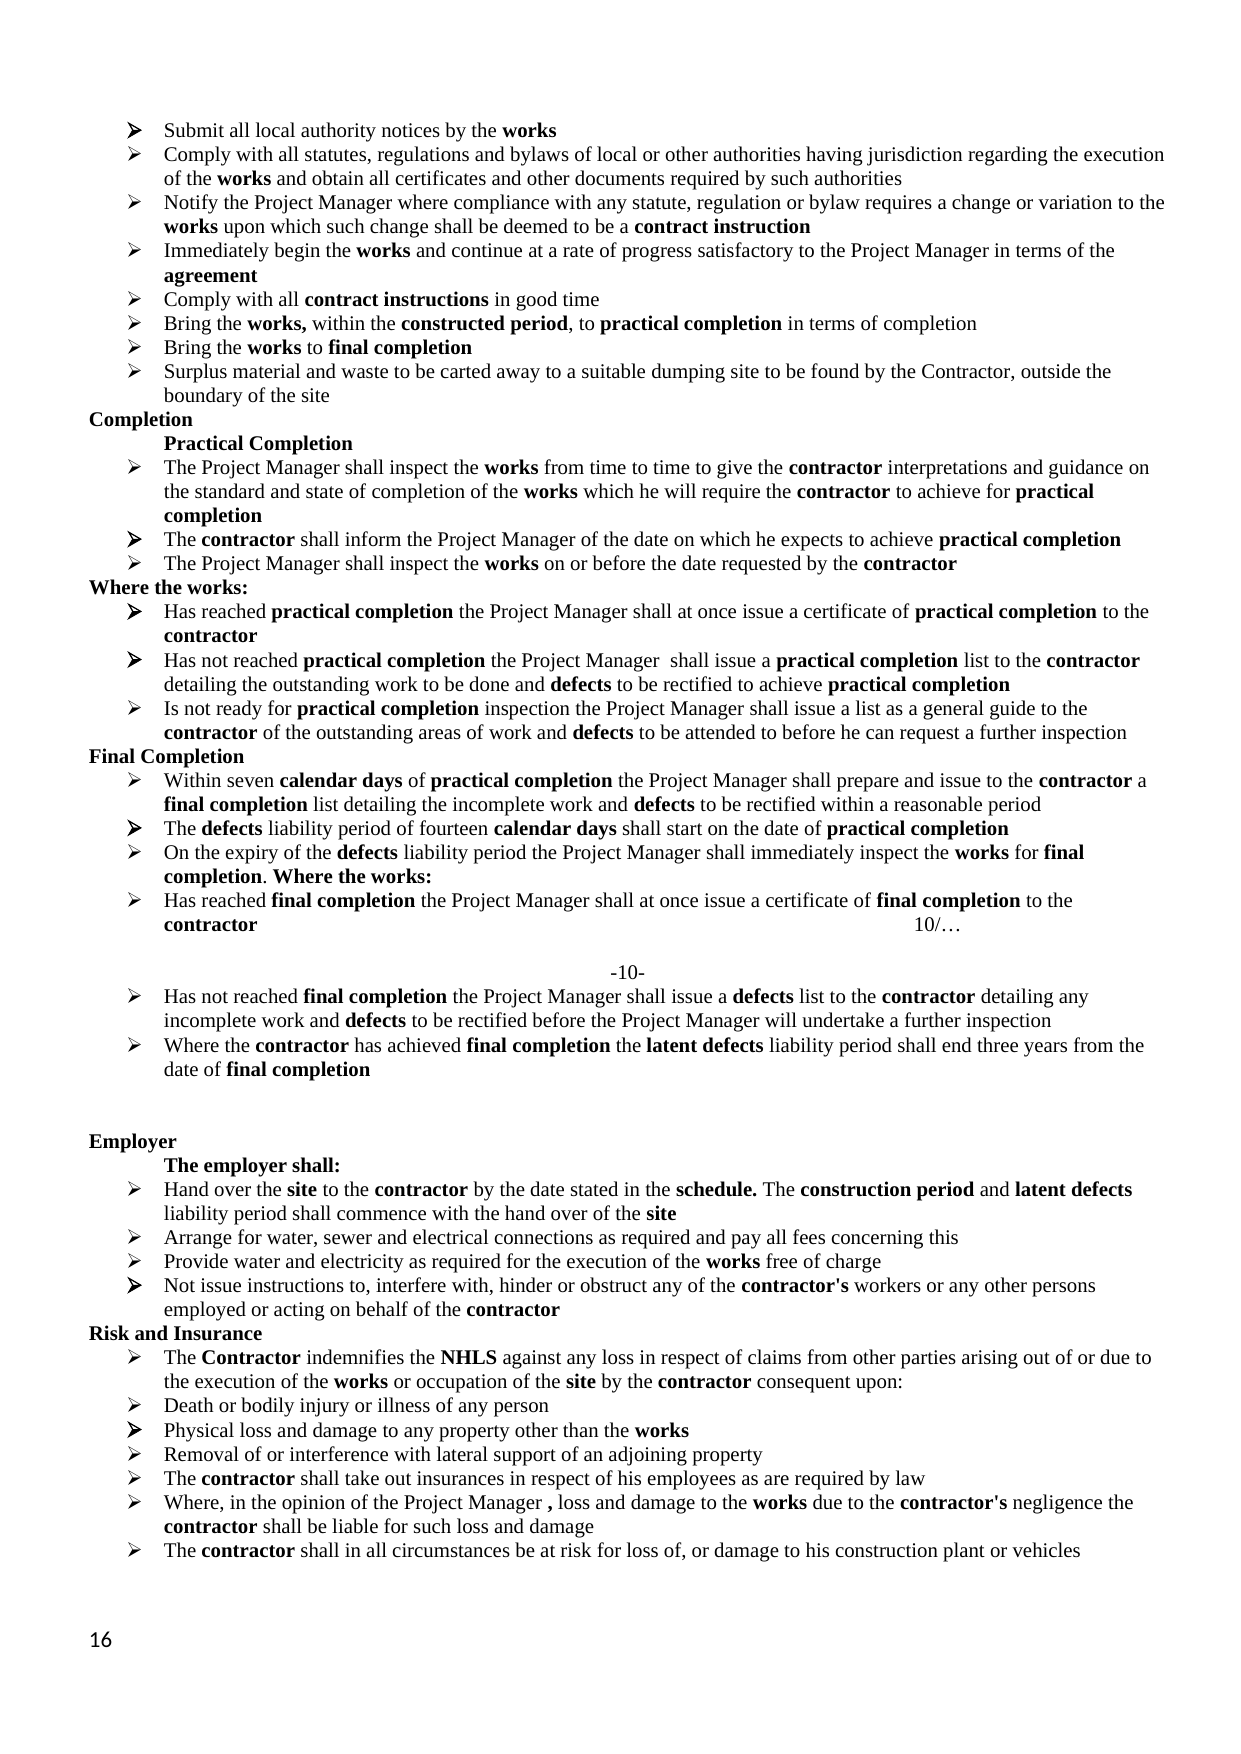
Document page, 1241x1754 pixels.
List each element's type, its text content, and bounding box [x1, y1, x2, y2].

list The Project Manager shall inspect the works on or before the date requested by the contractor [126, 551, 1166, 575]
list Removal of or interference with lateral support of an adjoining property [126, 1442, 1166, 1466]
text Employer [89, 1129, 1166, 1153]
list Notify the Project Manager where compliance with any statute, regulation or bylaw requires a change or variation to the works upon which such change shall be deemed to be a contract instruction [126, 190, 1166, 238]
list Not issue instructions to, interfere with, hinder or obstruct any of the contractor's workers or any other persons employed or acting on behalf of the contractor [126, 1273, 1166, 1321]
list Immediately begin the works and continue at a rate of progress satisfactory to the Project Manager in terms of the agreement [126, 238, 1166, 287]
list The Project Manager shall inspect the works from time to time to give the contractor interpretations and guidance on the standard and state of completion of the works which he will require the contractor to achieve for practical completion [126, 455, 1166, 527]
list Has not reached practical completion the Project Manager shall issue a practical completion list to the contractor detailing the outstanding work to be done and defects to be rectified to achieve practical completion [126, 647, 1166, 696]
text The employer shall: [89, 1153, 1166, 1177]
list On the expiry of the defects liability period the Project Manager shall immediately inspect the works for final completion. Where the works: [126, 840, 1166, 888]
list Physical loss and damage to any property other than the works [126, 1417, 1166, 1442]
list Has reached final completion the Project Manager shall at once issue a certificate of final completion to the contractor 10/… [126, 888, 1166, 936]
list The contractor shall in all circumstances be at risk for loss of, or damage to his construction plant or vehicles [126, 1538, 1166, 1562]
list Surplus material and waste to be carted away to a suitable dumping site to be found by the Contractor, outside the boundary of the site [126, 359, 1166, 407]
list The Contractor indemnifies the NHLS against any loss in respect of claims from other parties arising out of or due to the execution of the works or occupation of the site by the contractor consequent upon: [126, 1345, 1166, 1393]
list The contractor shall inform the Project Manager of the date on which he expects to achieve practical completion [126, 527, 1166, 551]
list Arrange for water, sewer and electrical connections as required and pay all fees concerning this [126, 1225, 1166, 1249]
list Bring the works, within the constructed period, to practical completion in terms of completion [126, 311, 1166, 335]
list Comply with all contract instructions in good time [126, 287, 1166, 311]
list Death or bodily injury or illness of any person [126, 1393, 1166, 1417]
list Where, in the opinion of the Project Manager , loss and damage to the works due to the contractor's negligence the contractor shall be liable for such loss and damage [126, 1490, 1166, 1538]
list Is not ready for practical completion inspection the Project Manager shall issue a list as a general guide to the contractor of the outstanding areas of work and defects to be attended to before he can request a further inspection [126, 696, 1166, 744]
list Hand over the site to the contractor by the date stated in the schedule. The construction period and latent defects liability period shall commence with the hand over of the site [126, 1177, 1166, 1225]
text Risk and Insurance [89, 1321, 1166, 1345]
text -10- [89, 960, 1166, 984]
list Within seven calendar days of practical completion the Project Manager shall prepare and issue to the contractor a final completion list detailing the incomplete work and defects to be rectified within a reasonable period [126, 768, 1166, 816]
text Completion [89, 407, 1166, 431]
list Has reached practical completion the Project Manager shall at once issue a certificate of practical completion to the contractor [126, 599, 1166, 647]
list Has not reached final completion the Project Manager shall issue a defects list to the contractor detailing any incomplete work and defects to be rectified before the Project Manager will undertake a further inspection [126, 984, 1166, 1032]
text Practical Completion [89, 431, 1166, 455]
list Bring the works to final completion [126, 335, 1166, 359]
text Final Completion [89, 744, 1166, 768]
list Where the contractor has achieved final completion the latent defects liability period shall end three years from the date of final completion [126, 1032, 1166, 1081]
list The defects liability period of fourteen calendar days shall start on the date of practical completion [126, 816, 1166, 840]
list Comply with all statutes, regulations and bylaws of local or other authorities having jurisdiction regarding the execution of the works and obtain all certificates and other documents required by such authorities [126, 142, 1166, 190]
text Where the works: [89, 575, 1166, 599]
list Provide water and electricity as required for the execution of the works free of charge [126, 1249, 1166, 1273]
list The contractor shall take out insurances in respect of his employees as are required by law [126, 1466, 1166, 1490]
list Submit all local authority notices by the works [126, 118, 1166, 142]
